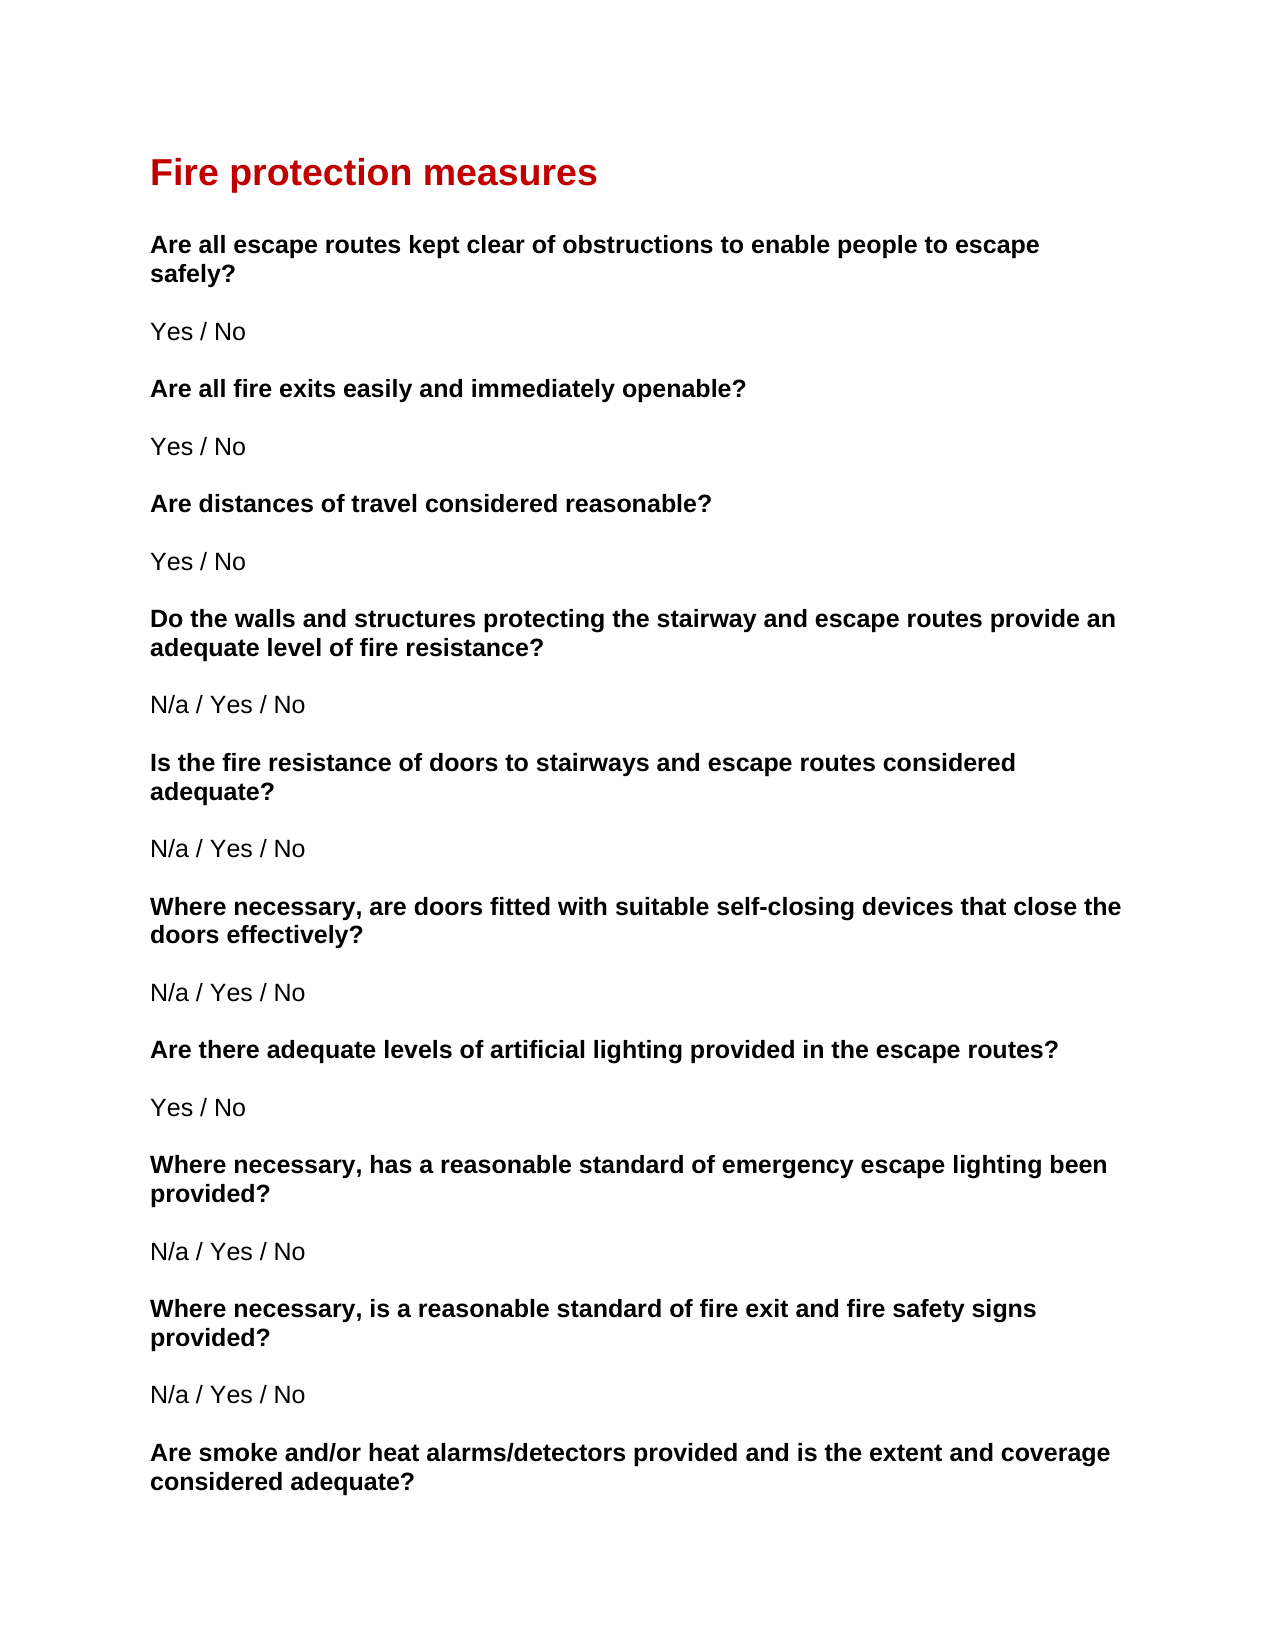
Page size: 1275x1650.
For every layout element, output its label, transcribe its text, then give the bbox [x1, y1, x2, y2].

text Where necessary, is a reasonable standard of fire exit and fire safety signs provided? [150, 1294, 1125, 1351]
subtitle Fire protection measures [150, 150, 1125, 193]
text N/a / Yes / No [150, 1380, 1125, 1409]
text Are there adequate levels of artificial lighting provided in the escape routes? [150, 1035, 1125, 1064]
text Yes / No [150, 316, 1125, 345]
text Do the walls and structures protecting the stairway and escape routes provide an adequate level of fire resistance? [150, 604, 1125, 661]
text N/a / Yes / No [150, 1236, 1125, 1265]
text N/a / Yes / No [150, 978, 1125, 1006]
text Are smoke and/or heat alarms/detectors provided and is the extent and coverage considered adequate? [150, 1438, 1125, 1495]
text Yes / No [150, 546, 1125, 575]
text Are all fire exits easily and immediately openable? [150, 374, 1125, 403]
text Where necessary, are doors fitted with suitable self-closing devices that close the doors effectively? [150, 891, 1125, 949]
text Yes / No [150, 431, 1125, 460]
text N/a / Yes / No [150, 834, 1125, 863]
text Yes / No [150, 1093, 1125, 1121]
text Are all escape routes kept clear of obstructions to enable people to escape safely? [150, 230, 1125, 288]
text Is the fire resistance of doors to stairways and escape routes considered adequate? [150, 748, 1125, 805]
text N/a / Yes / No [150, 690, 1125, 719]
text Are distances of travel considered reasonable? [150, 489, 1125, 518]
text Where necessary, has a reasonable standard of emergency escape lighting been provided? [150, 1150, 1125, 1208]
